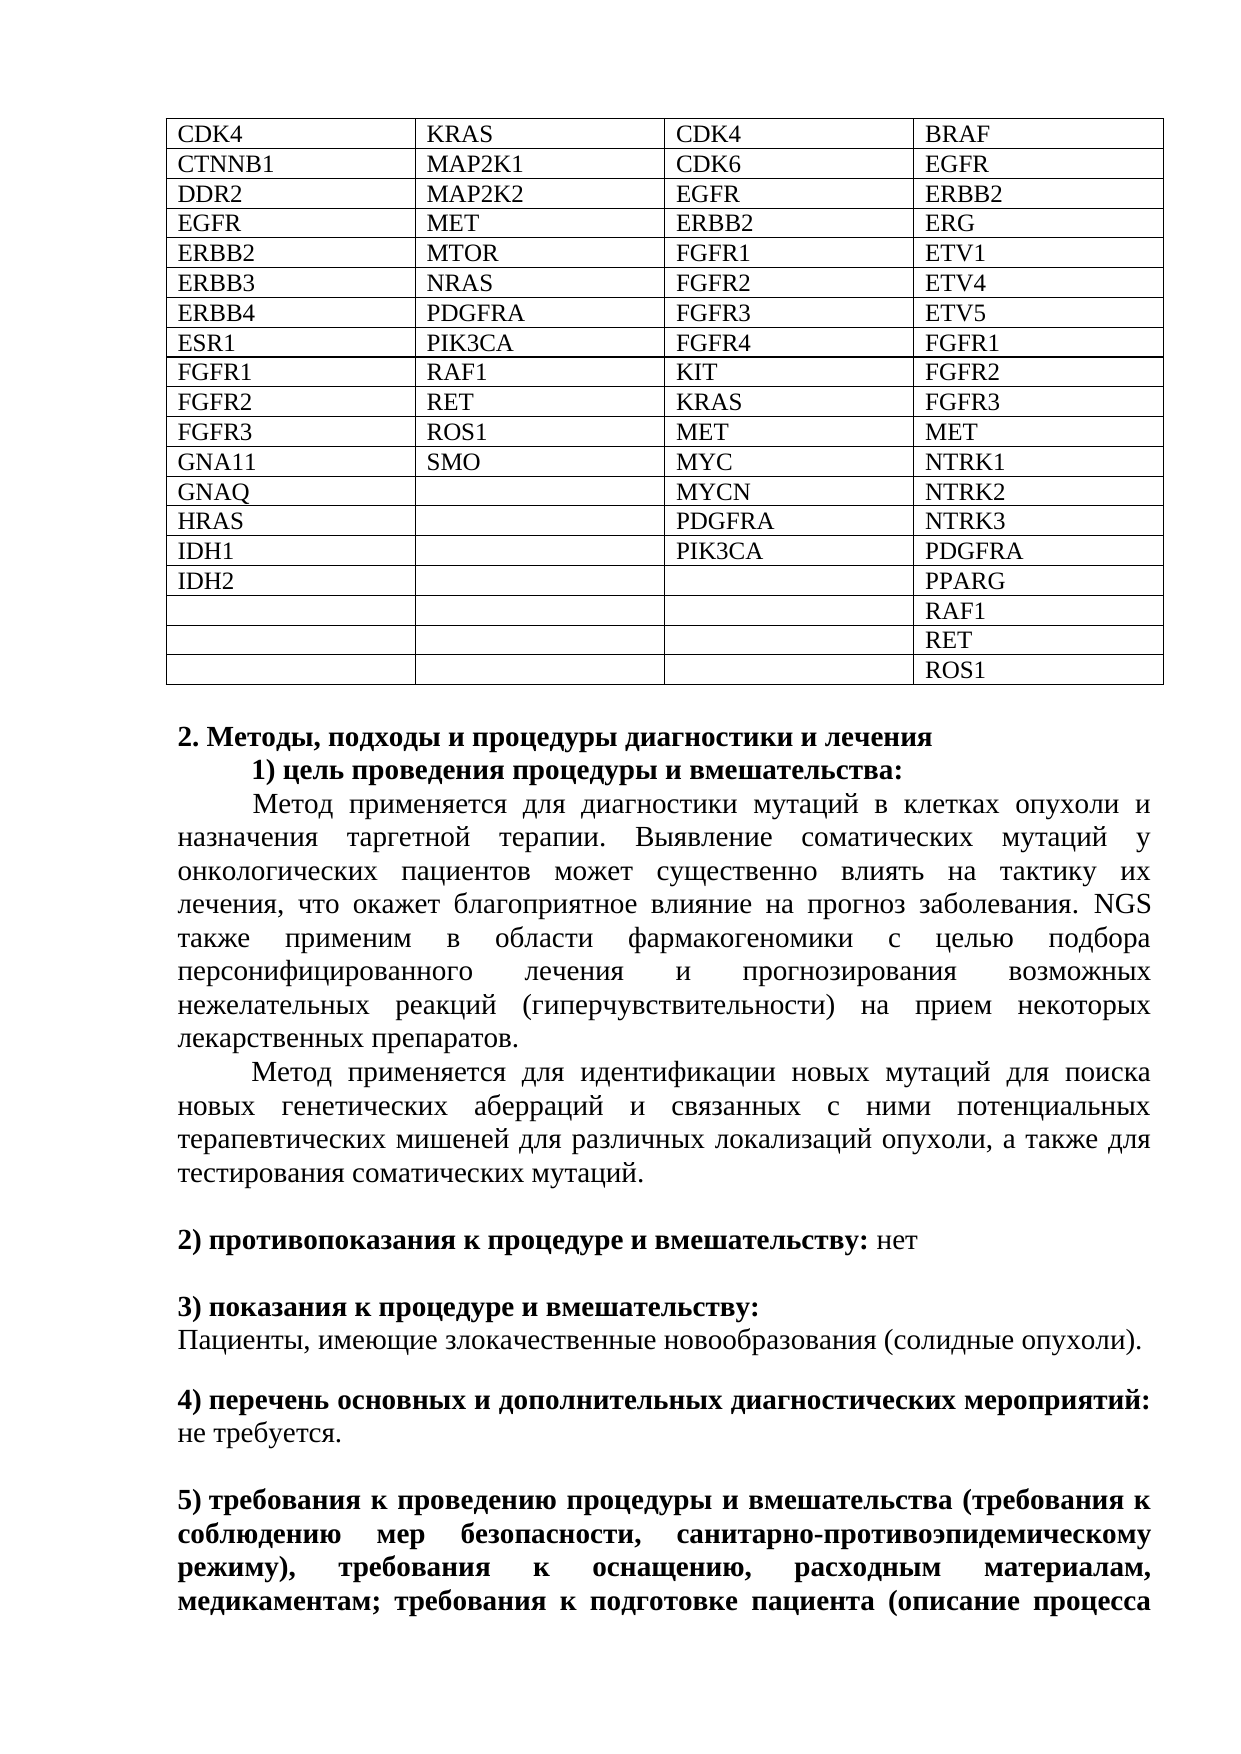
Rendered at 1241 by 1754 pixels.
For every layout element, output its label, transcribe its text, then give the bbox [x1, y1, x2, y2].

table_cell HRAS [167, 506, 415, 535]
table_cell NTRK3 [914, 506, 1163, 535]
table_cell SMO [416, 447, 664, 476]
table_cell [416, 477, 664, 505]
table_cell CDK4 [167, 119, 415, 148]
table_cell ROS1 [416, 417, 664, 446]
table_cell PDGFRA [665, 506, 913, 535]
table_cell MYC [665, 447, 913, 476]
table_cell FGFR2 [914, 358, 1163, 386]
table_cell EGFR [167, 209, 415, 237]
table_cell [416, 536, 664, 565]
table_cell KIT [665, 358, 913, 386]
table_cell ERBB2 [167, 238, 415, 267]
table_cell ESR1 [167, 328, 415, 356]
table_cell [665, 626, 913, 654]
table_cell [416, 626, 664, 654]
text 2. Методы, подходы и процедуры диагностики и лечения [177, 719, 1152, 752]
text 4) перечень основных и дополнительных диагностических мероприятий: не требуется. [177, 1382, 1152, 1449]
table_cell PDGFRA [914, 536, 1163, 565]
table_cell FGFR3 [167, 417, 415, 446]
table_cell ERBB2 [665, 209, 913, 237]
table_cell MAP2K1 [416, 149, 664, 178]
table_cell KRAS [665, 387, 913, 416]
table_cell [167, 596, 415, 624]
table_cell NTRK2 [914, 477, 1163, 505]
table_cell [665, 566, 913, 595]
table_cell [416, 596, 664, 624]
table_cell MTOR [416, 238, 664, 267]
table_cell ERBB2 [914, 179, 1163, 207]
table_cell PIK3CA [416, 328, 664, 356]
table_cell RET [416, 387, 664, 416]
table_cell MYCN [665, 477, 913, 505]
text Метод применяется для идентификации новых мутаций для поиска новых генетических аберраций и связанных с ними потенциальных терапевтических мишеней для различных локализаций опухоли, а также для тестирования соматических мутаций. [177, 1054, 1152, 1188]
text 2) противопоказания к процедуре и вмешательству: нет [177, 1222, 1152, 1255]
table_cell [167, 626, 415, 654]
table_cell GNAQ [167, 477, 415, 505]
table_cell FGFR2 [167, 387, 415, 416]
table_cell KRAS [416, 119, 664, 148]
table_cell ERBB4 [167, 298, 415, 327]
text Пациенты, имеющие злокачественные новообразования (солидные опухоли). [177, 1322, 1152, 1356]
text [177, 1482, 1152, 1617]
table_cell MAP2K2 [416, 179, 664, 207]
table_cell FGFR2 [665, 268, 913, 297]
table_cell ETV4 [914, 268, 1163, 297]
table_cell NRAS [416, 268, 664, 297]
table_cell BRAF [914, 119, 1163, 148]
text 3) показания к процедуре и вмешательству: [177, 1289, 1152, 1322]
table_cell EGFR [914, 149, 1163, 178]
table_cell FGFR1 [167, 358, 415, 386]
table_cell [416, 506, 664, 535]
table_cell DDR2 [167, 179, 415, 207]
table_cell [416, 566, 664, 595]
table_cell RAF1 [416, 358, 664, 386]
table_cell ROS1 [914, 655, 1163, 684]
table_cell MET [416, 209, 664, 237]
table_cell RET [914, 626, 1163, 654]
table_cell PIK3CA [665, 536, 913, 565]
table_cell GNA11 [167, 447, 415, 476]
text 1) цель проведения процедуры и вмешательства: [177, 752, 1152, 786]
table_cell ERBB3 [167, 268, 415, 297]
table_cell [416, 655, 664, 684]
table_cell IDH1 [167, 536, 415, 565]
table_cell FGFR3 [665, 298, 913, 327]
table_cell ETV1 [914, 238, 1163, 267]
table_cell CTNNB1 [167, 149, 415, 178]
table_cell CDK6 [665, 149, 913, 178]
table_cell [665, 596, 913, 624]
table_cell NTRK1 [914, 447, 1163, 476]
table_cell [167, 655, 415, 684]
table_cell ERG [914, 209, 1163, 237]
table_cell FGFR1 [665, 238, 913, 267]
table_cell FGFR3 [914, 387, 1163, 416]
table_cell FGFR4 [665, 328, 913, 356]
table_cell MET [914, 417, 1163, 446]
table_cell ETV5 [914, 298, 1163, 327]
table_cell PDGFRA [416, 298, 664, 327]
table_cell MET [665, 417, 913, 446]
table_cell [665, 655, 913, 684]
table_cell EGFR [665, 179, 913, 207]
text Метод применяется для диагностики мутаций в клетках опухоли и назначения таргетной терапии. Выявление соматических мутаций у онкологических пациентов может существенно влиять на тактику их лечения, что окажет благоприятное влияние на прогноз заболевания. NGS также применим в области фармакогеномики с целью подбора персонифицированного лечения и прогнозирования возможных нежелательных реакций (гиперчувствительности) на прием некоторых лекарственных препаратов. [177, 786, 1152, 1054]
table_cell FGFR1 [914, 328, 1163, 356]
table_cell IDH2 [167, 566, 415, 595]
table_cell CDK4 [665, 119, 913, 148]
table_cell RAF1 [914, 596, 1163, 624]
table_cell PPARG [914, 566, 1163, 595]
